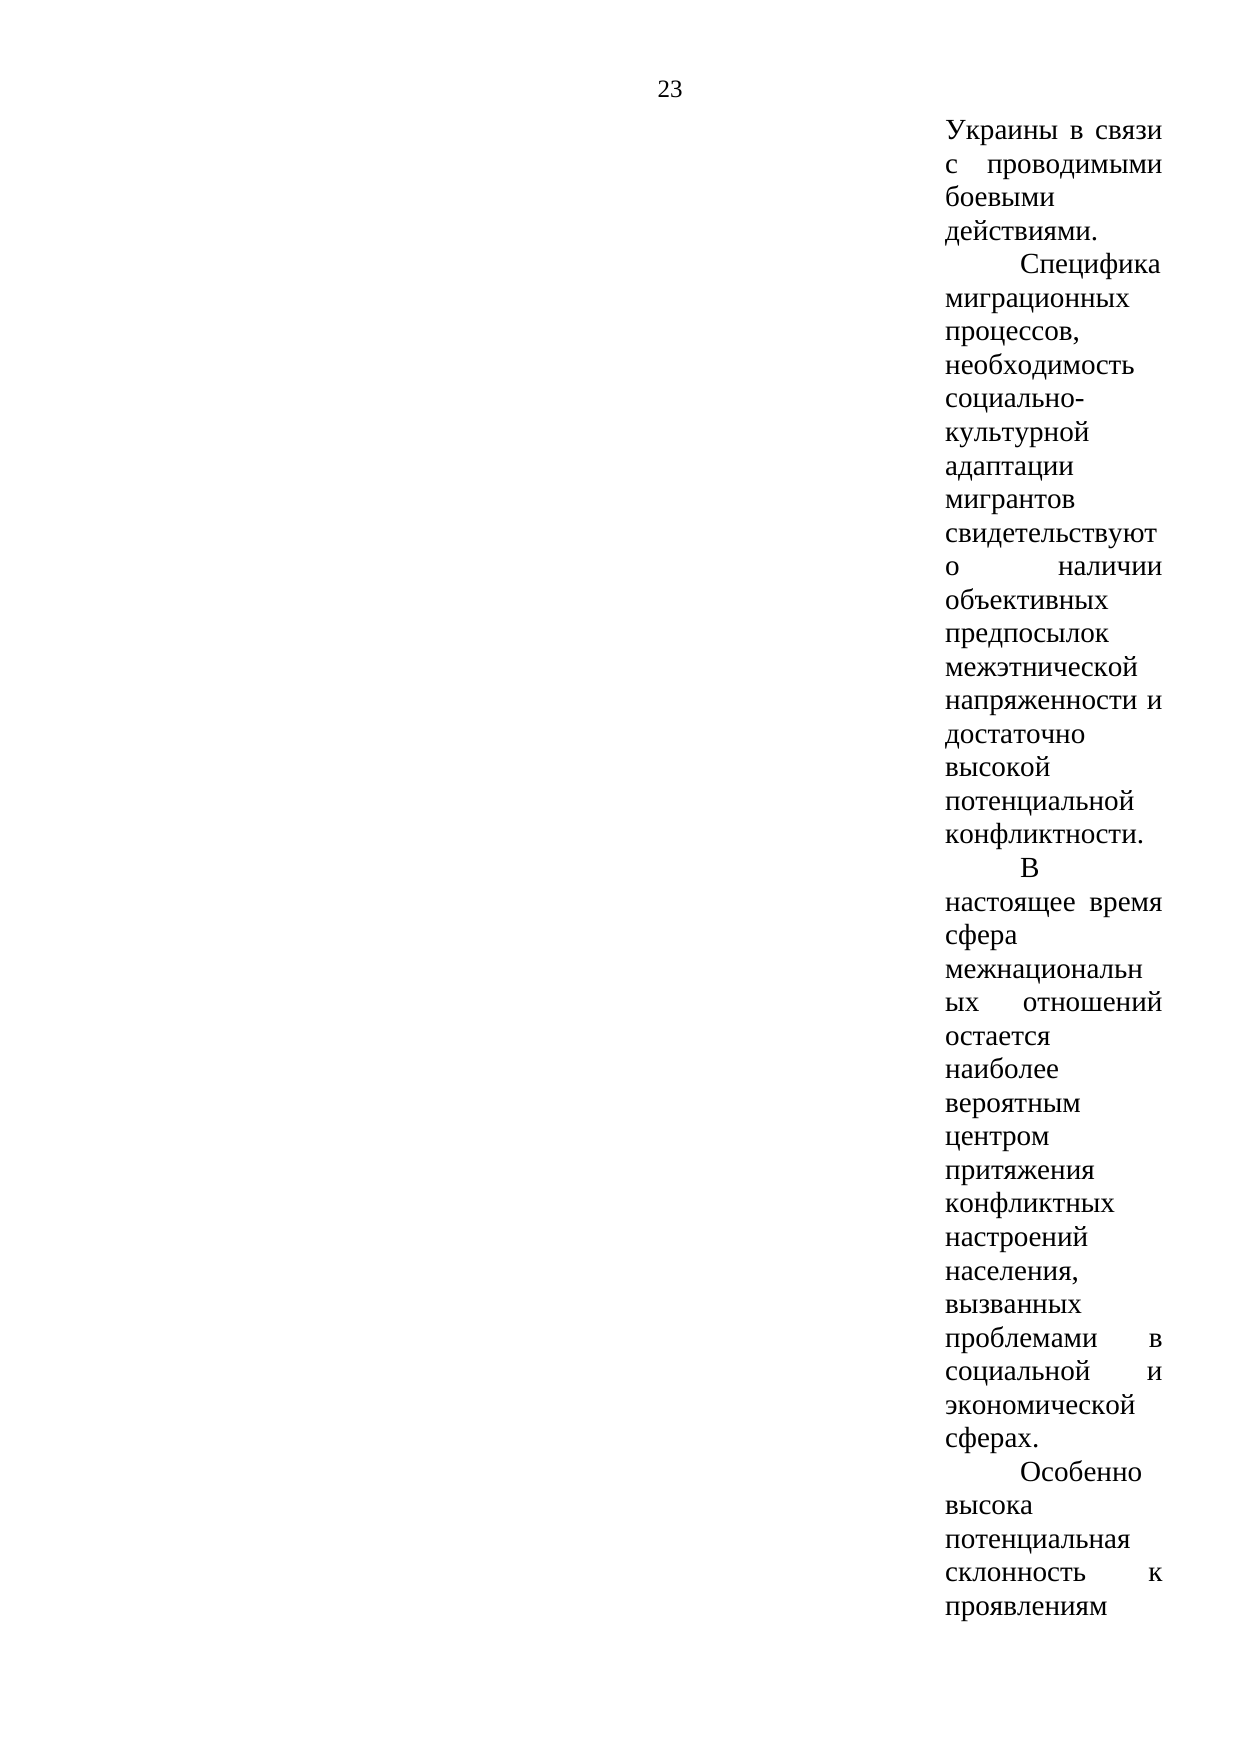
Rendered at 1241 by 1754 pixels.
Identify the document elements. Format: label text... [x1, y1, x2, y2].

text Специфика миграционных процессов, необходимость социально-культурной адаптации мигрантов свидетельствуют о наличии объективных предпосылок межэтнической напряженности и достаточно высокой потенциальной конфликтности. [945, 246, 1162, 850]
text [945, 1454, 1162, 1622]
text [945, 112, 1162, 246]
text В настоящее время сфера межнациональных отношений остается наиболее вероятным центром притяжения конфликтных настроений населения, вызванных проблемами в социальной и экономической сферах. [945, 850, 1162, 1454]
